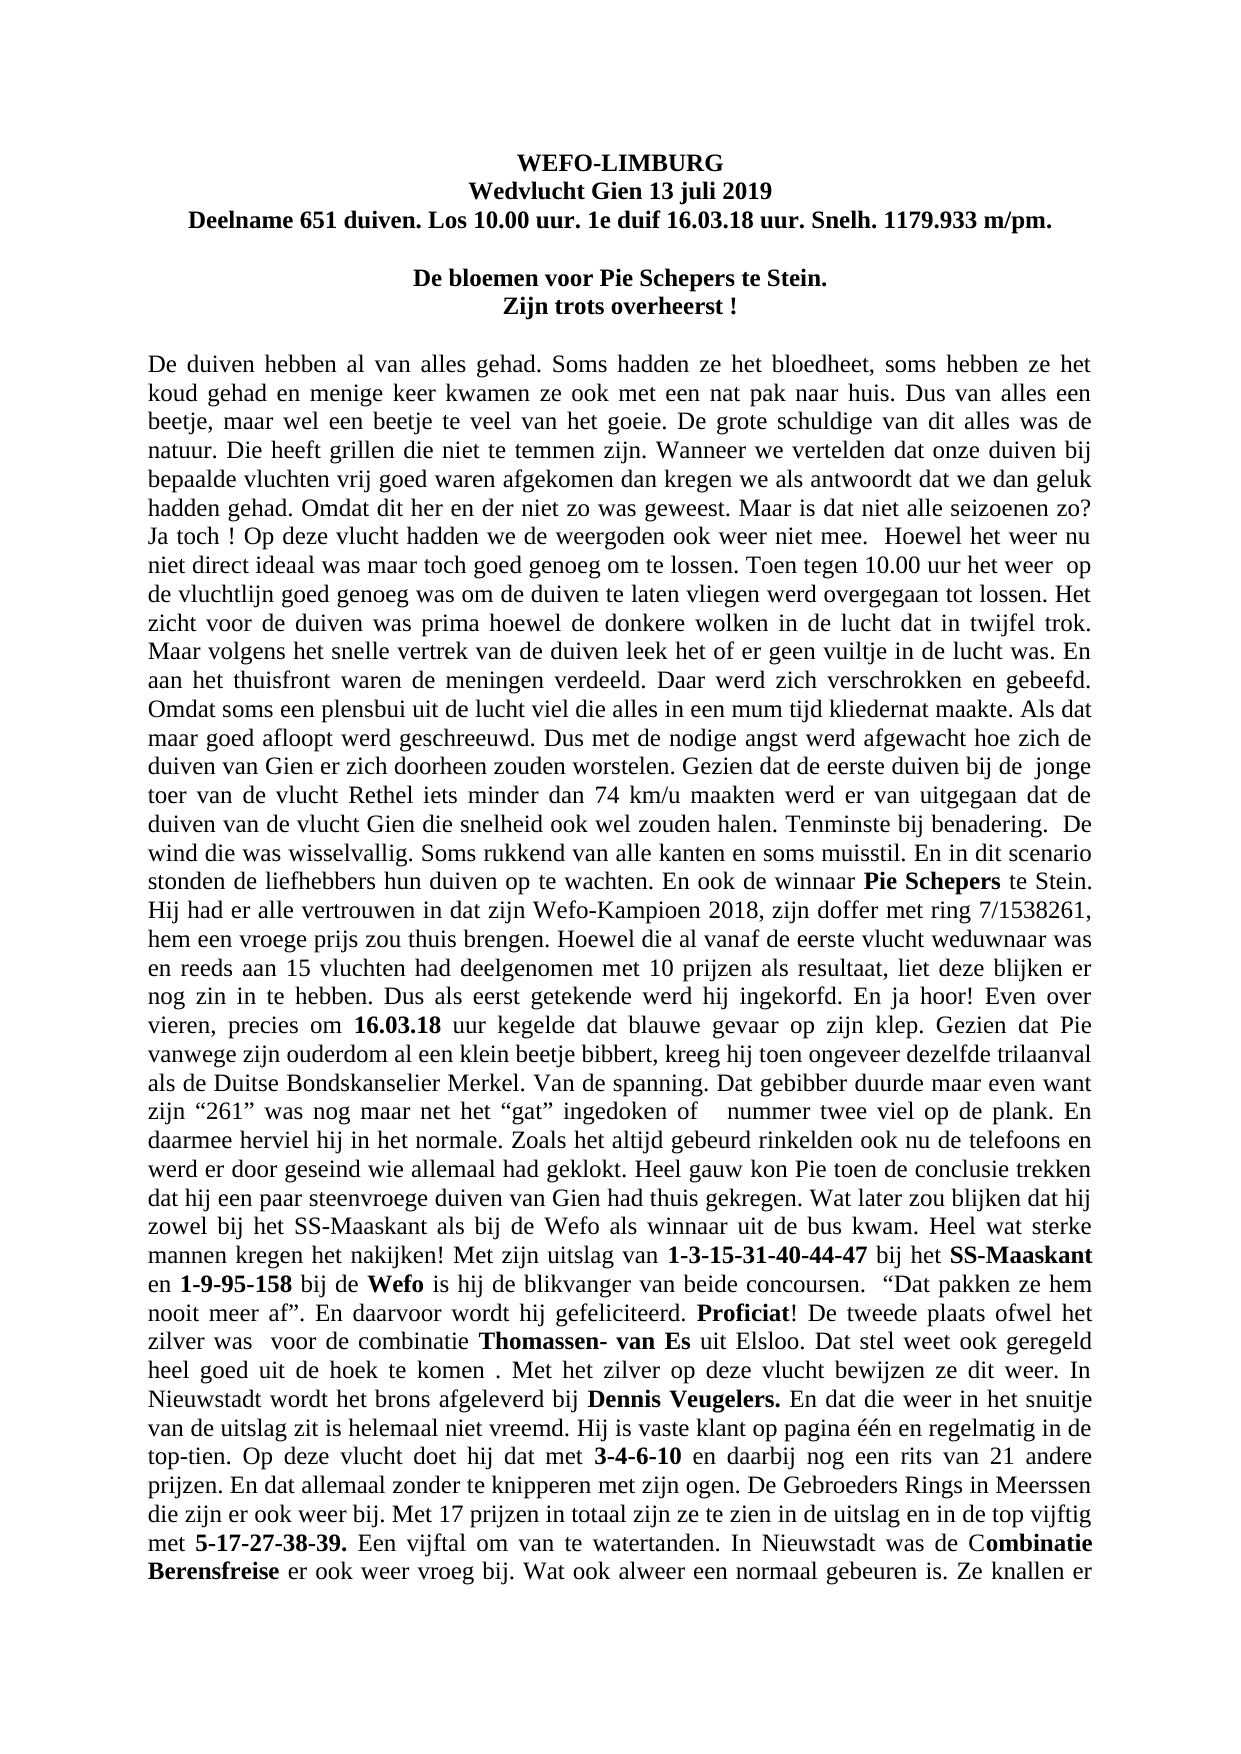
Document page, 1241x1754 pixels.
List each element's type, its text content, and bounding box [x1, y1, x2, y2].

text WEFO-LIMBURG [148, 148, 1093, 176]
text De bloemen voor Pie Schepers te Stein. [148, 263, 1093, 291]
text Zijn trots overheerst ! [148, 291, 1093, 320]
text Wedvlucht Gien 13 juli 2019 [148, 176, 1093, 205]
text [148, 349, 1093, 1585]
text Deelname 651 duiven. Los 10.00 uur. 1e duif 16.03.18 uur. Snelh. 1179.933 m/pm. [148, 205, 1093, 234]
